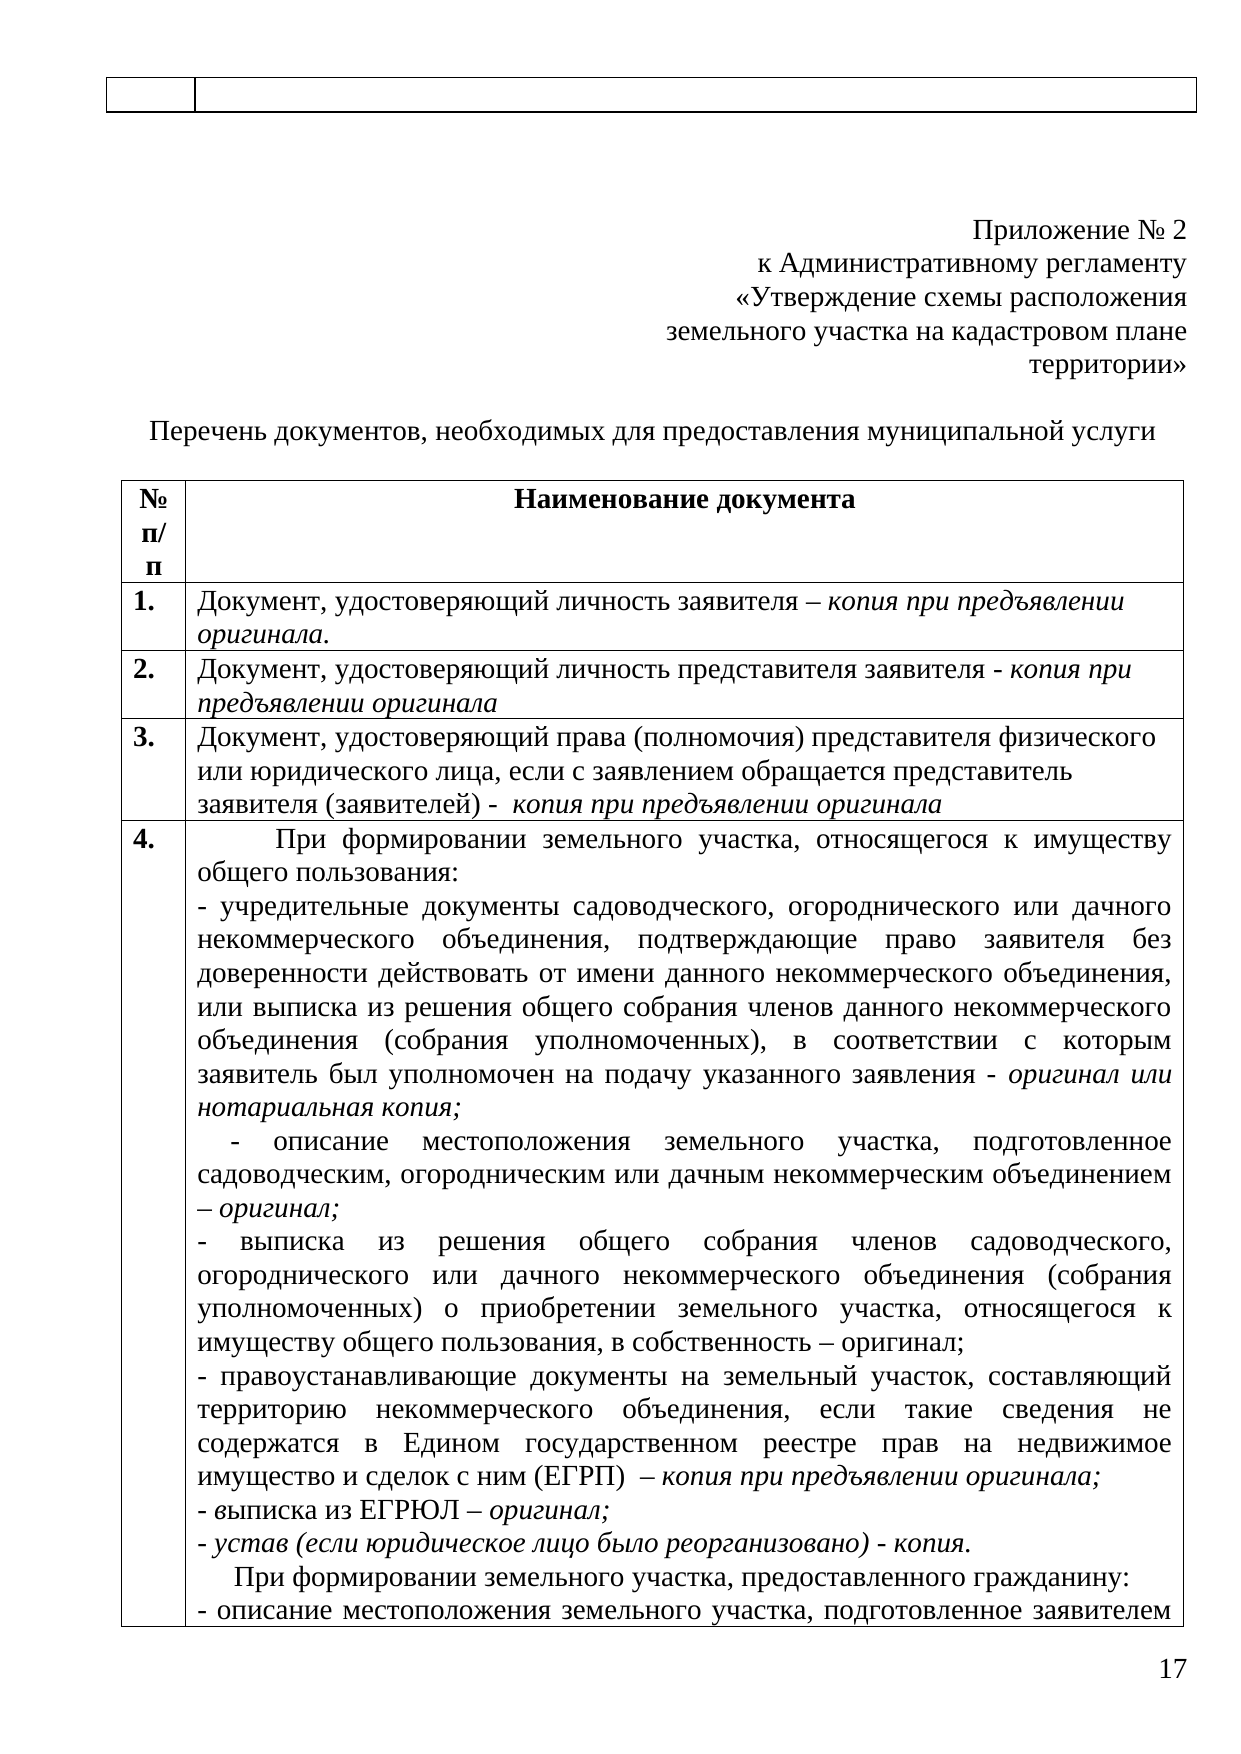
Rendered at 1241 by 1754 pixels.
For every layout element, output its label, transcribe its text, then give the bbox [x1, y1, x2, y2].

table_cell [196, 78, 206, 111]
table_cell 2. [122, 651, 185, 718]
table_cell [107, 78, 194, 111]
table_cell 4. [122, 821, 185, 1626]
table_cell 3. [122, 719, 185, 820]
table_cell Документ, удостоверяющий личность заявителя – копия при предъявлении оригинала. [186, 583, 1183, 650]
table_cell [186, 821, 1183, 1626]
text Приложение № 2 [118, 212, 1187, 246]
table_cell Документ, удостоверяющий права (полномочия) представителя физического или юридического лица, если с заявлением обращается представитель заявителя (заявителей) - копия при предъявлении оригинала [186, 719, 1183, 820]
text к Административному регламенту [118, 246, 1187, 279]
text «Утверждение схемы расположения земельного участка на кадастровом плане территории» [650, 279, 1187, 380]
table_header Наименование документа [186, 481, 1183, 582]
table_cell [1185, 78, 1196, 111]
table_cell Документ, удостоверяющий личность представителя заявителя - копия при предъявлении оригинала [186, 651, 1183, 718]
text Перечень документов, необходимых для предоставления муниципальной услуги [118, 413, 1187, 447]
table_cell 1. [122, 583, 185, 650]
table_header № п/п [122, 481, 185, 582]
